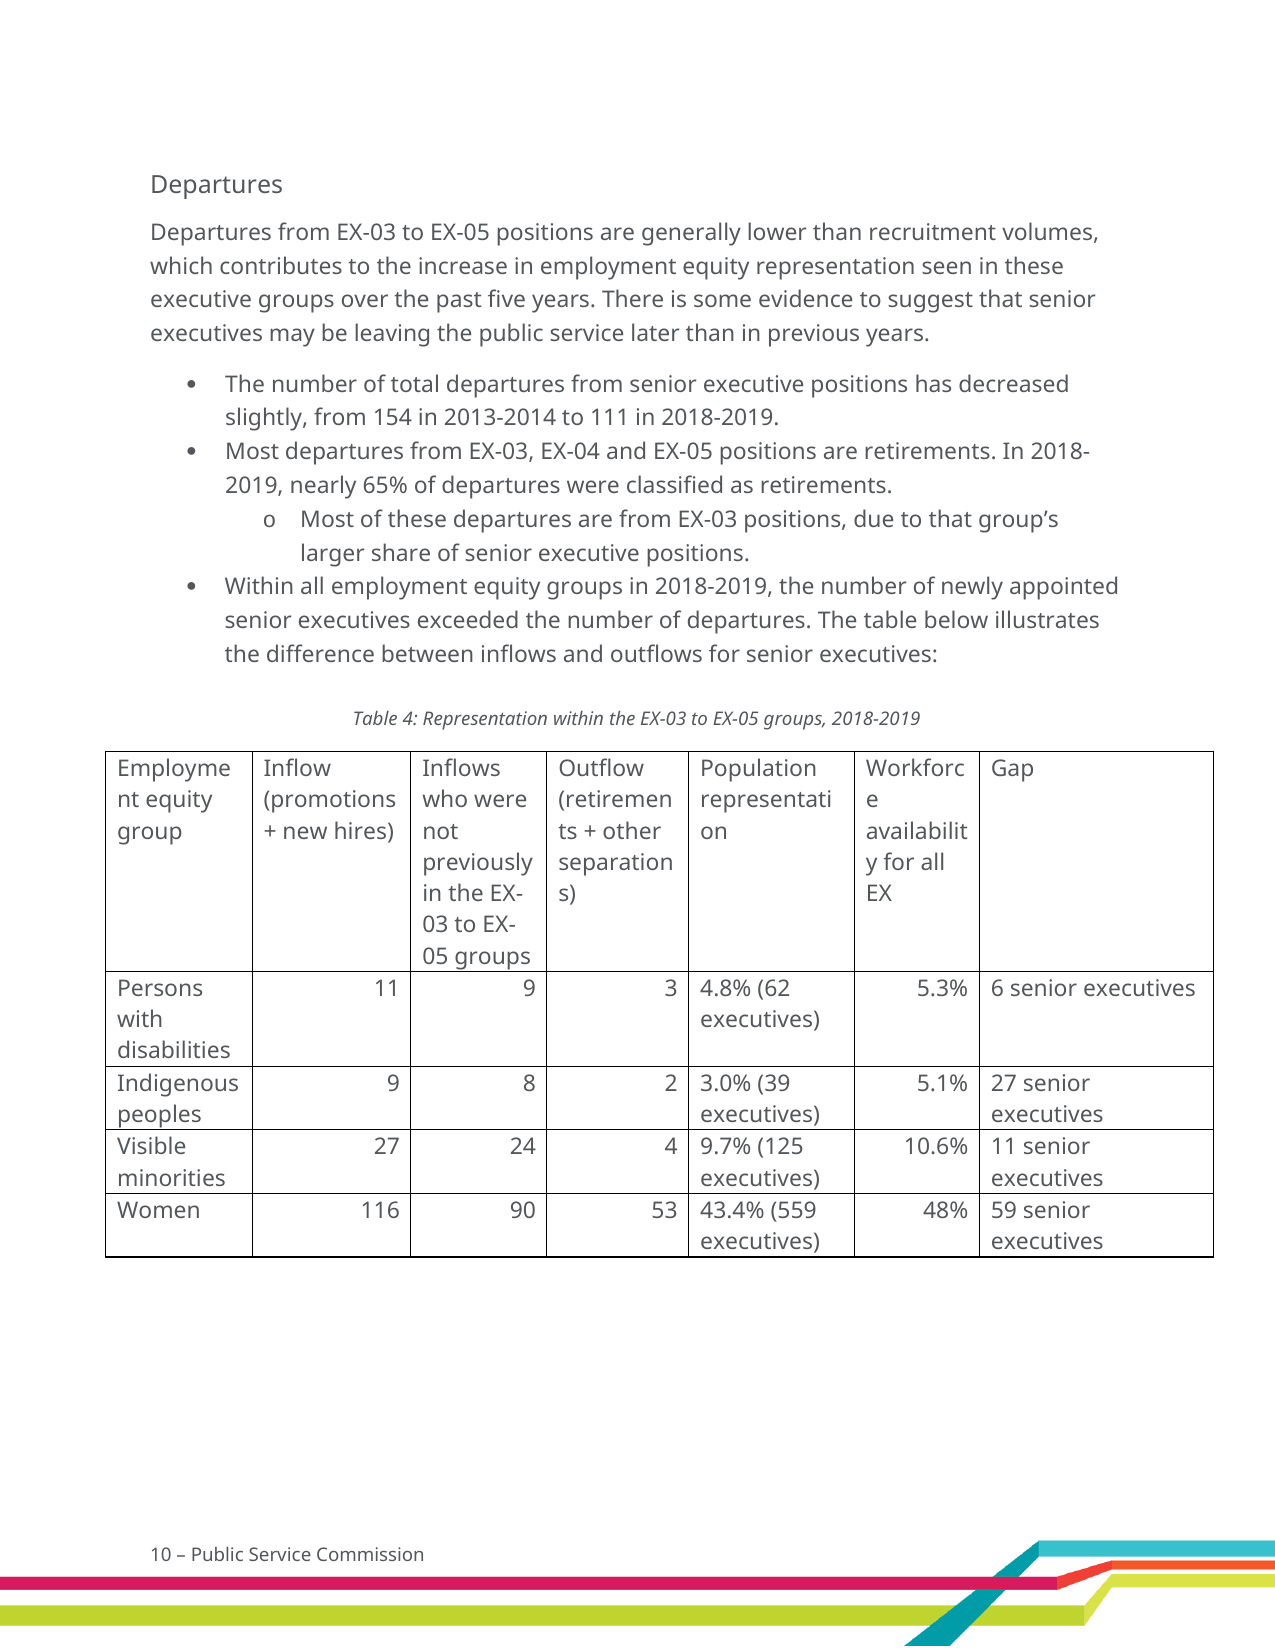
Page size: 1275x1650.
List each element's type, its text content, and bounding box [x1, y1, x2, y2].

table_cell 10.6% [855, 1130, 979, 1193]
table_cell 5.3% [855, 972, 979, 1066]
table_cell 8 [411, 1067, 546, 1129]
table_cell 48% [855, 1194, 979, 1256]
list Most departures from EX-03, EX-04 and EX-05 positions are retirements. In 2018-2019, nearly 65% of departures were classified as retirements. [187, 435, 1125, 500]
table_cell 11 senior executives [980, 1130, 1213, 1193]
table_cell 6 senior executives [980, 972, 1213, 1066]
table_cell 116 [253, 1194, 410, 1256]
table_header Outflow (retirements + other separations) [547, 752, 688, 971]
table_cell 11 [253, 972, 410, 1066]
table_cell Women [106, 1194, 252, 1256]
table_cell 59 senior executives [980, 1194, 1213, 1256]
table_cell 3 [547, 972, 688, 1066]
table_header Gap [980, 752, 1213, 971]
table_cell 90 [411, 1194, 546, 1256]
table_cell Visible minorities [106, 1130, 252, 1193]
list The number of total departures from senior executive positions has decreased slightly, from 154 in 2013-2014 to 111 in 2018-2019. [187, 368, 1125, 433]
text Table 4: Representation within the EX-03 to EX-05 groups, 2018-2019 [150, 705, 1125, 730]
table_cell 4.8% (62 executives) [689, 972, 854, 1066]
table_cell 9.7% (125 executives) [689, 1130, 854, 1193]
table_cell 53 [547, 1194, 688, 1256]
table_cell 27 senior executives [980, 1067, 1213, 1129]
table_cell Indigenous peoples [106, 1067, 252, 1129]
table_cell 4 [547, 1130, 688, 1193]
table_cell 9 [411, 972, 546, 1066]
subtitle Departures [150, 167, 1125, 201]
table_header Employment equity group [106, 752, 252, 971]
picture [0, 1540, 1275, 1646]
table_cell Persons with disabilities [106, 972, 252, 1066]
table_cell 5.1% [855, 1067, 979, 1129]
table_header Workforce availability for all EX [855, 752, 979, 971]
table_header Population representation [689, 752, 854, 971]
table_cell 9 [253, 1067, 410, 1129]
table_cell 2 [547, 1067, 688, 1129]
list Within all employment equity groups in 2018-2019, the number of newly appointed senior executives exceeded the number of departures. The table below illustrates the difference between inflows and outflows for senior executives: [187, 570, 1125, 669]
table_cell 24 [411, 1130, 546, 1193]
table_cell 3.0% (39 executives) [689, 1067, 854, 1129]
table_cell 27 [253, 1130, 410, 1193]
list Most of these departures are from EX-03 positions, due to that group’s larger share of senior executive positions. [262, 503, 1125, 568]
text Departures from EX-03 to EX-05 positions are generally lower than recruitment volumes, which contributes to the increase in employment equity representation seen in these executive groups over the past five years. There is some evidence to suggest that senior executives may be leaving the public service later than in previous years. [150, 216, 1125, 348]
table_cell 43.4% (559 executives) [689, 1194, 854, 1256]
table_header Inflow (promotions+ new hires) [253, 752, 410, 971]
table_header Inflows who were not previously in the EX-03 to EX-05 groups [411, 752, 546, 971]
